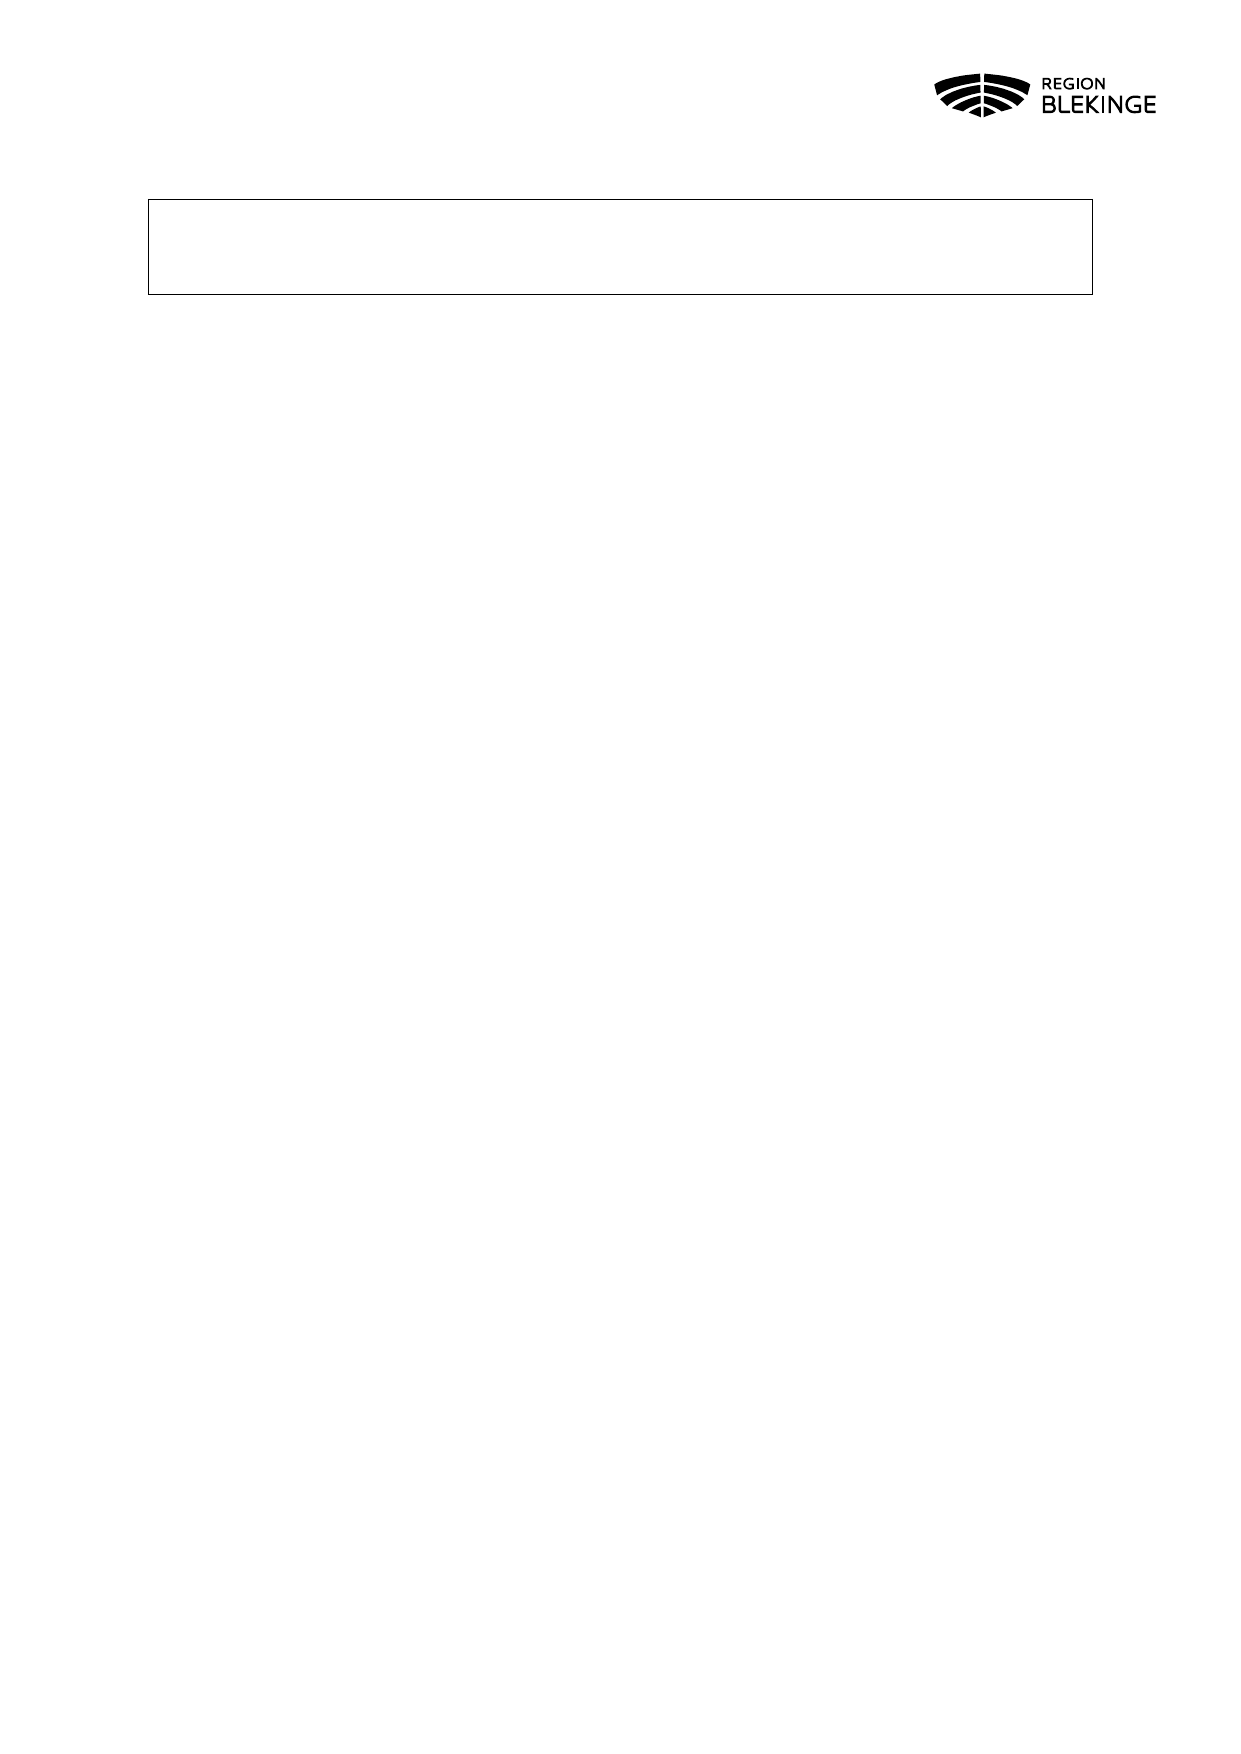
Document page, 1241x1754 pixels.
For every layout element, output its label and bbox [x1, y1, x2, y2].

table_header [149, 200, 1092, 294]
